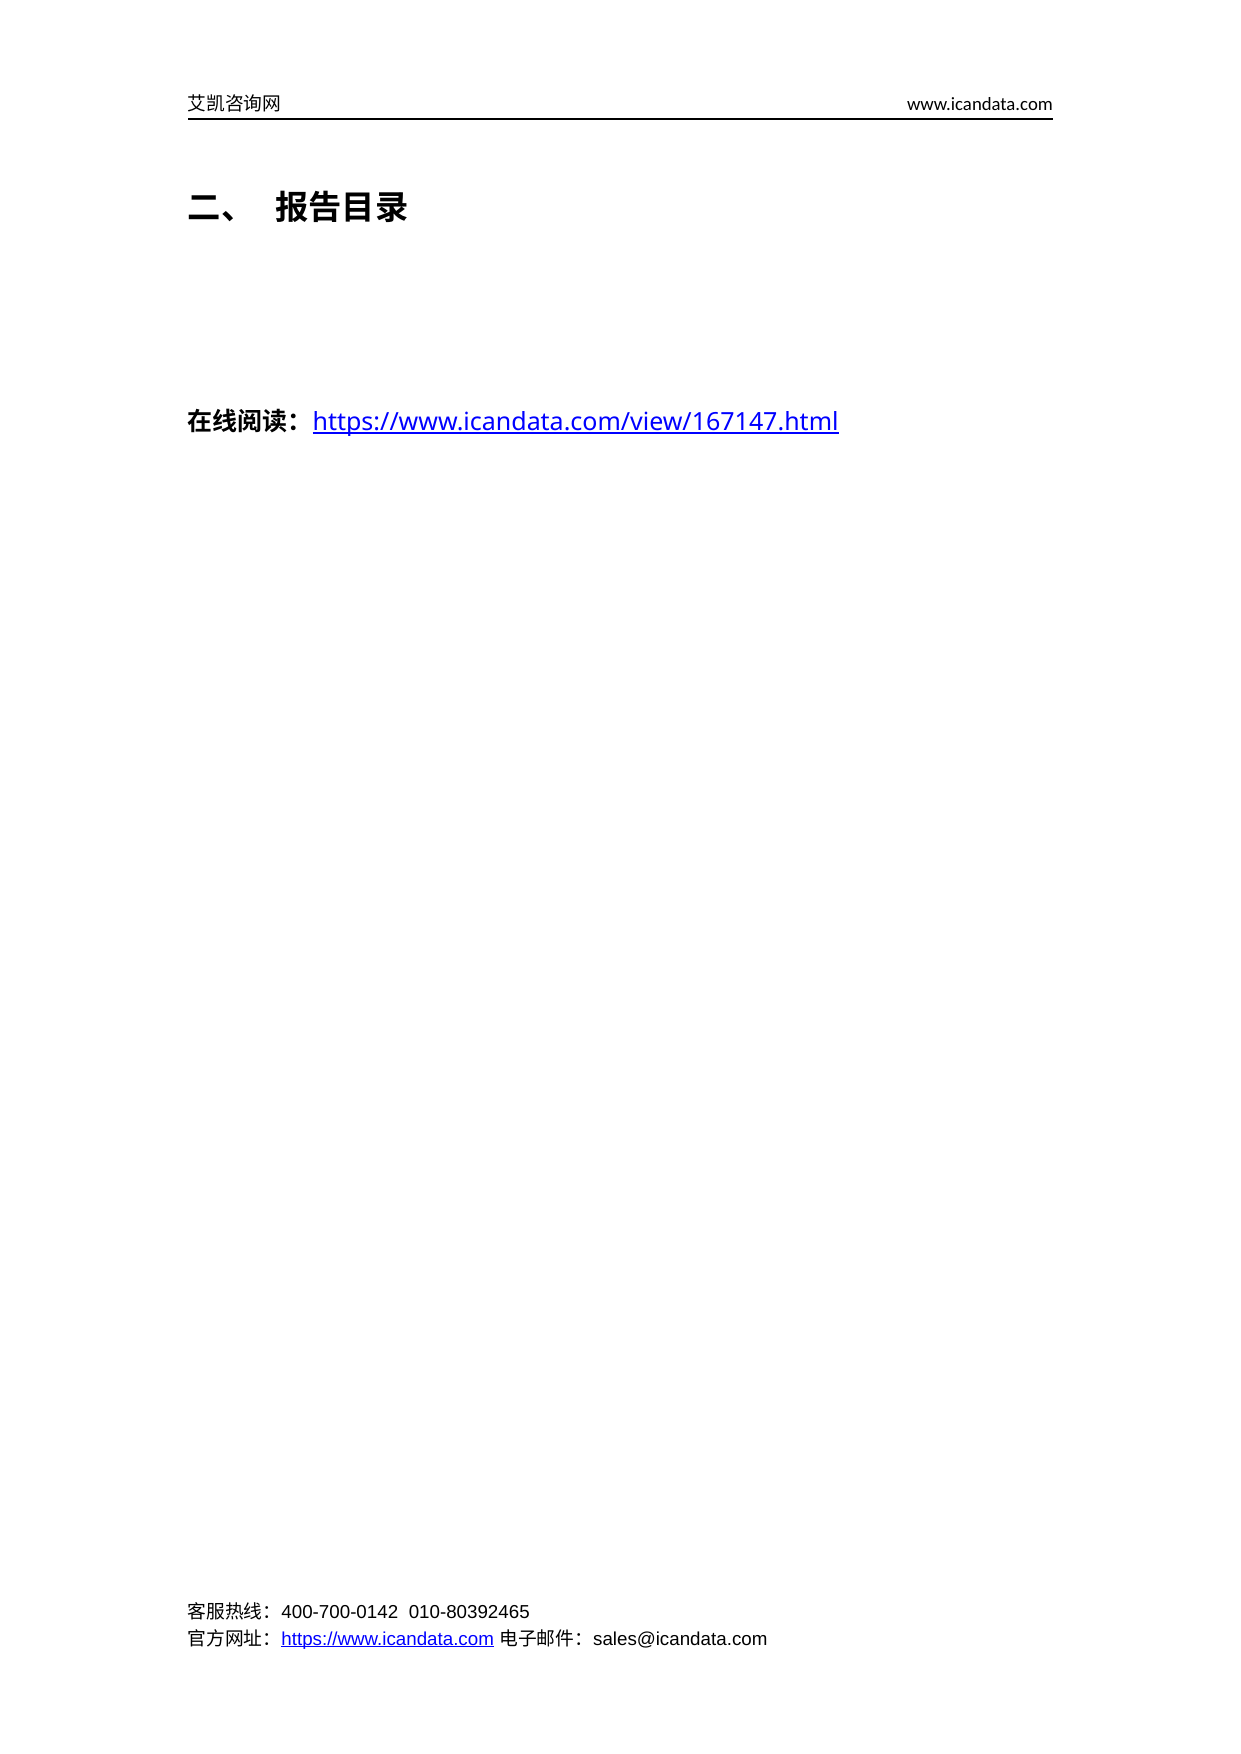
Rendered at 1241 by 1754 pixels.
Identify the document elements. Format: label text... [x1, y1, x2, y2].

subtitle 报告目录 [187, 172, 1053, 237]
text 在线阅读：https://www.icandata.com/view/167147.html [187, 387, 1053, 452]
